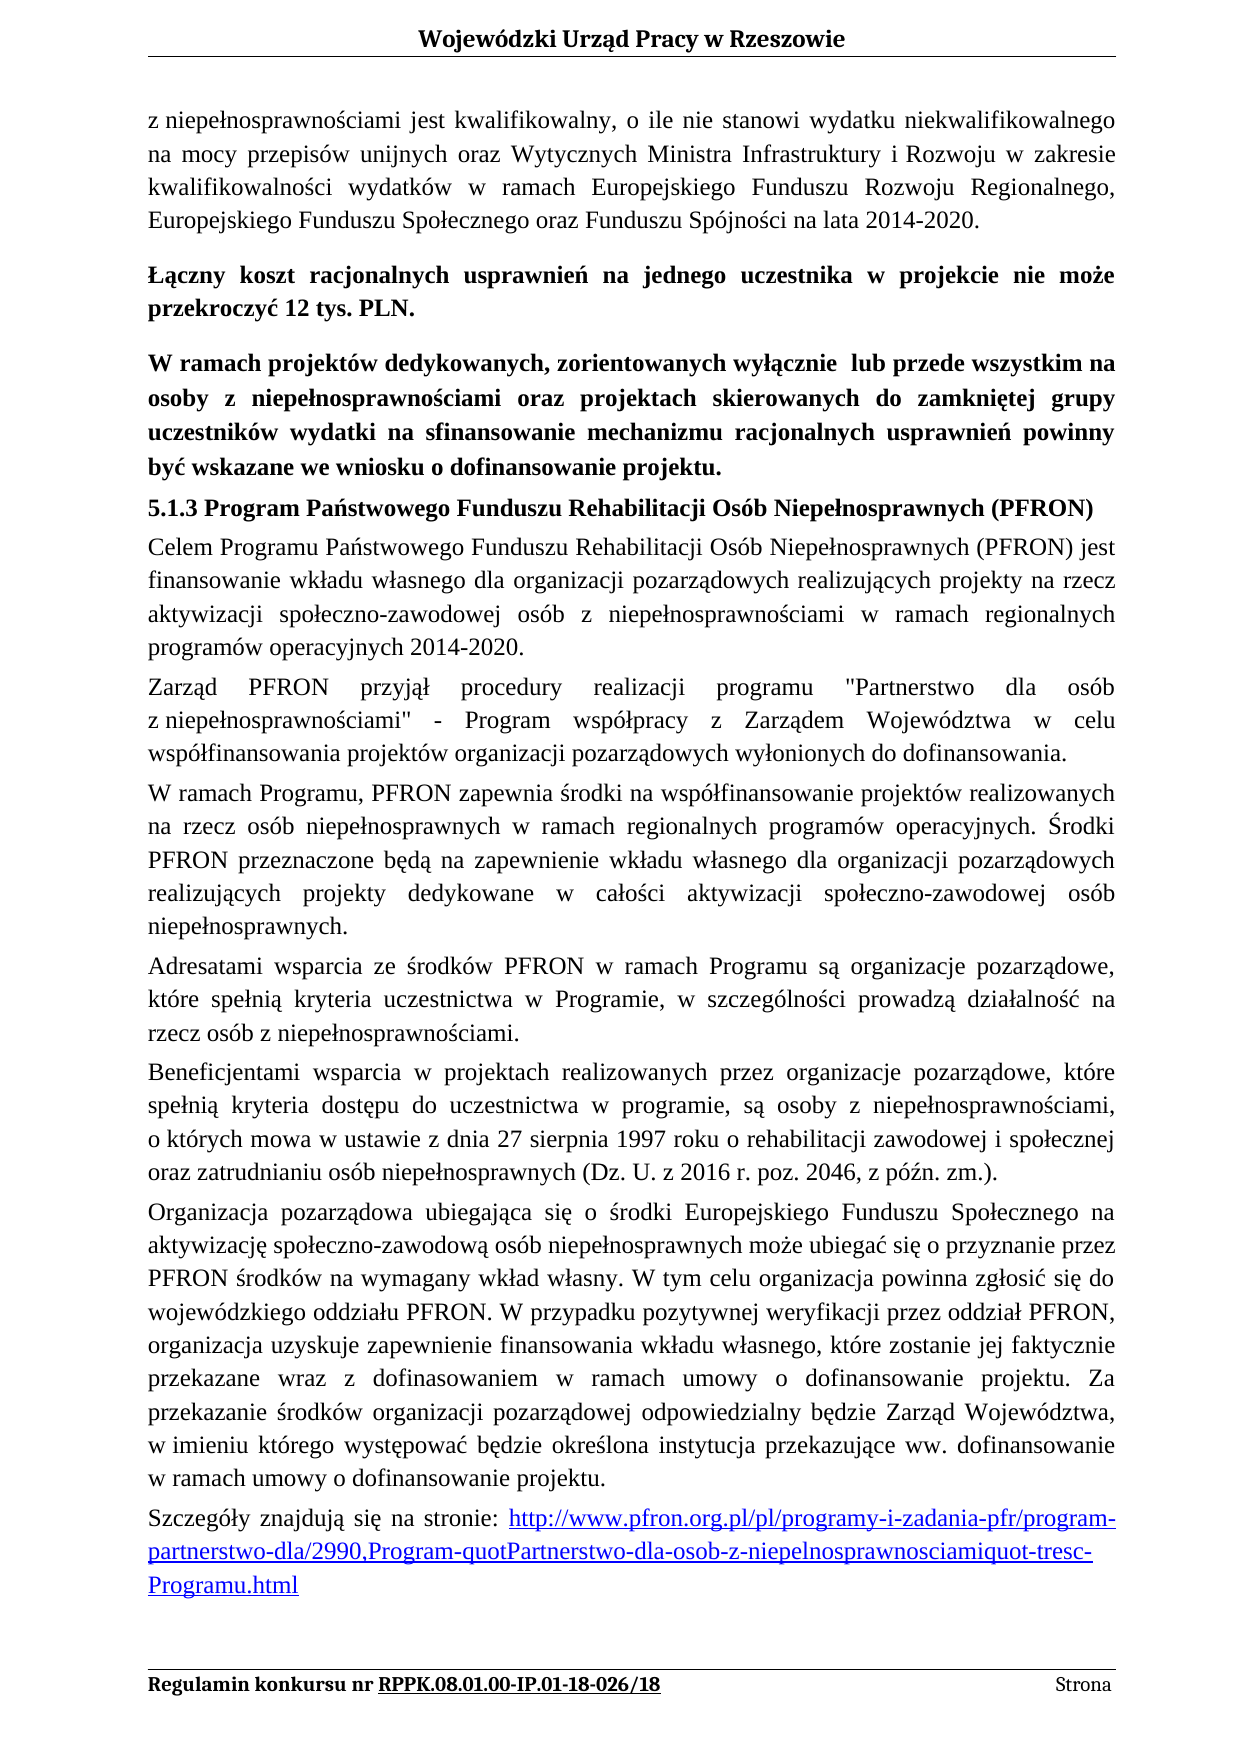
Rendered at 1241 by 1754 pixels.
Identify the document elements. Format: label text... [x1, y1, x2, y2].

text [148, 101, 1116, 234]
text Celem Programu Państwowego Funduszu Rehabilitacji Osób Niepełnosprawnych (PFRON) jest finansowanie wkładu własnego dla organizacji pozarządowych realizujących projekty na rzecz aktywizacji społeczno-zawodowej osób z niepełnosprawnościami w ramach regionalnych programów operacyjnych 2014-2020. [148, 528, 1116, 661]
text Beneficjentami wsparcia w projektach realizowanych przez organizacje pozarządowe, które spełnią kryteria dostępu do uczestnictwa w programie, są osoby z niepełnosprawnościami, o których mowa w ustawie z dnia 27 sierpnia 1997 roku o rehabilitacji zawodowej i społecznej oraz zatrudnianiu osób niepełnosprawnych (Dz. U. z 2016 r. poz. 2046, z późn. zm.). [148, 1053, 1116, 1186]
text W ramach Programu, PFRON zapewnia środki na współfinansowanie projektów realizowanych na rzecz osób niepełnosprawnych w ramach regionalnych programów operacyjnych. Środki PFRON przeznaczone będą na zapewnienie wkładu własnego dla organizacji pozarządowych realizujących projekty dedykowane w całości aktywizacji społeczno-zawodowej osób niepełnosprawnych. [148, 773, 1116, 940]
text W ramach projektów dedykowanych, zorientowanych wyłącznie lub przede wszystkim na osoby z niepełnosprawnościami oraz projektach skierowanych do zamkniętej grupy uczestników wydatki na sfinansowanie mechanizmu racjonalnych usprawnień powinny być wskazane we wniosku o dofinansowanie projektu. [148, 348, 1116, 481]
text Adresatami wsparcia ze środków PFRON w ramach Programu są organizacje pozarządowe, które spełnią kryteria uczestnictwa w Programie, w szczególności prowadzą działalność na rzecz osób z niepełnosprawnościami. [148, 946, 1116, 1046]
text 5.1.3 Program Państwowego Funduszu Rehabilitacji Osób Niepełnosprawnych (PFRON) [148, 493, 1116, 521]
text Łączny koszt racjonalnych usprawnień na jednego uczestnika w projekcie nie może przekroczyć 12 tys. PLN. [148, 255, 1116, 322]
text Szczegóły znajdują się na stronie: http://www.pfron.org.pl/pl/programy-i-zadania-pfr/program-partnerstwo-dla/2990,Program-quotPartnerstwo-dla-osob-z-niepelnosprawnosciamiquot-tresc-Programu.html [148, 1498, 1116, 1598]
text Zarząd PFRON przyjął procedury realizacji programu "Partnerstwo dla osób z niepełnosprawnościami" - Program współpracy z Zarządem Województwa w celu współfinansowania projektów organizacji pozarządowych wyłonionych do dofinansowania. [148, 667, 1116, 767]
text Organizacja pozarządowa ubiegająca się o środki Europejskiego Funduszu Społecznego na aktywizację społeczno-zawodową osób niepełnosprawnych może ubiegać się o przyznanie przez PFRON środków na wymagany wkład własny. W tym celu organizacja powinna zgłosić się do wojewódzkiego oddziału PFRON. W przypadku pozytywnej weryfikacji przez oddział PFRON, organizacja uzyskuje zapewnienie finansowania wkładu własnego, które zostanie jej faktycznie przekazane wraz z dofinasowaniem w ramach umowy o dofinansowanie projektu. Za przekazanie środków organizacji pozarządowej odpowiedzialny będzie Zarząd Województwa, w imieniu którego występować będzie określona instytucja przekazujące ww. dofinansowanie w ramach umowy o dofinansowanie projektu. [148, 1192, 1116, 1492]
